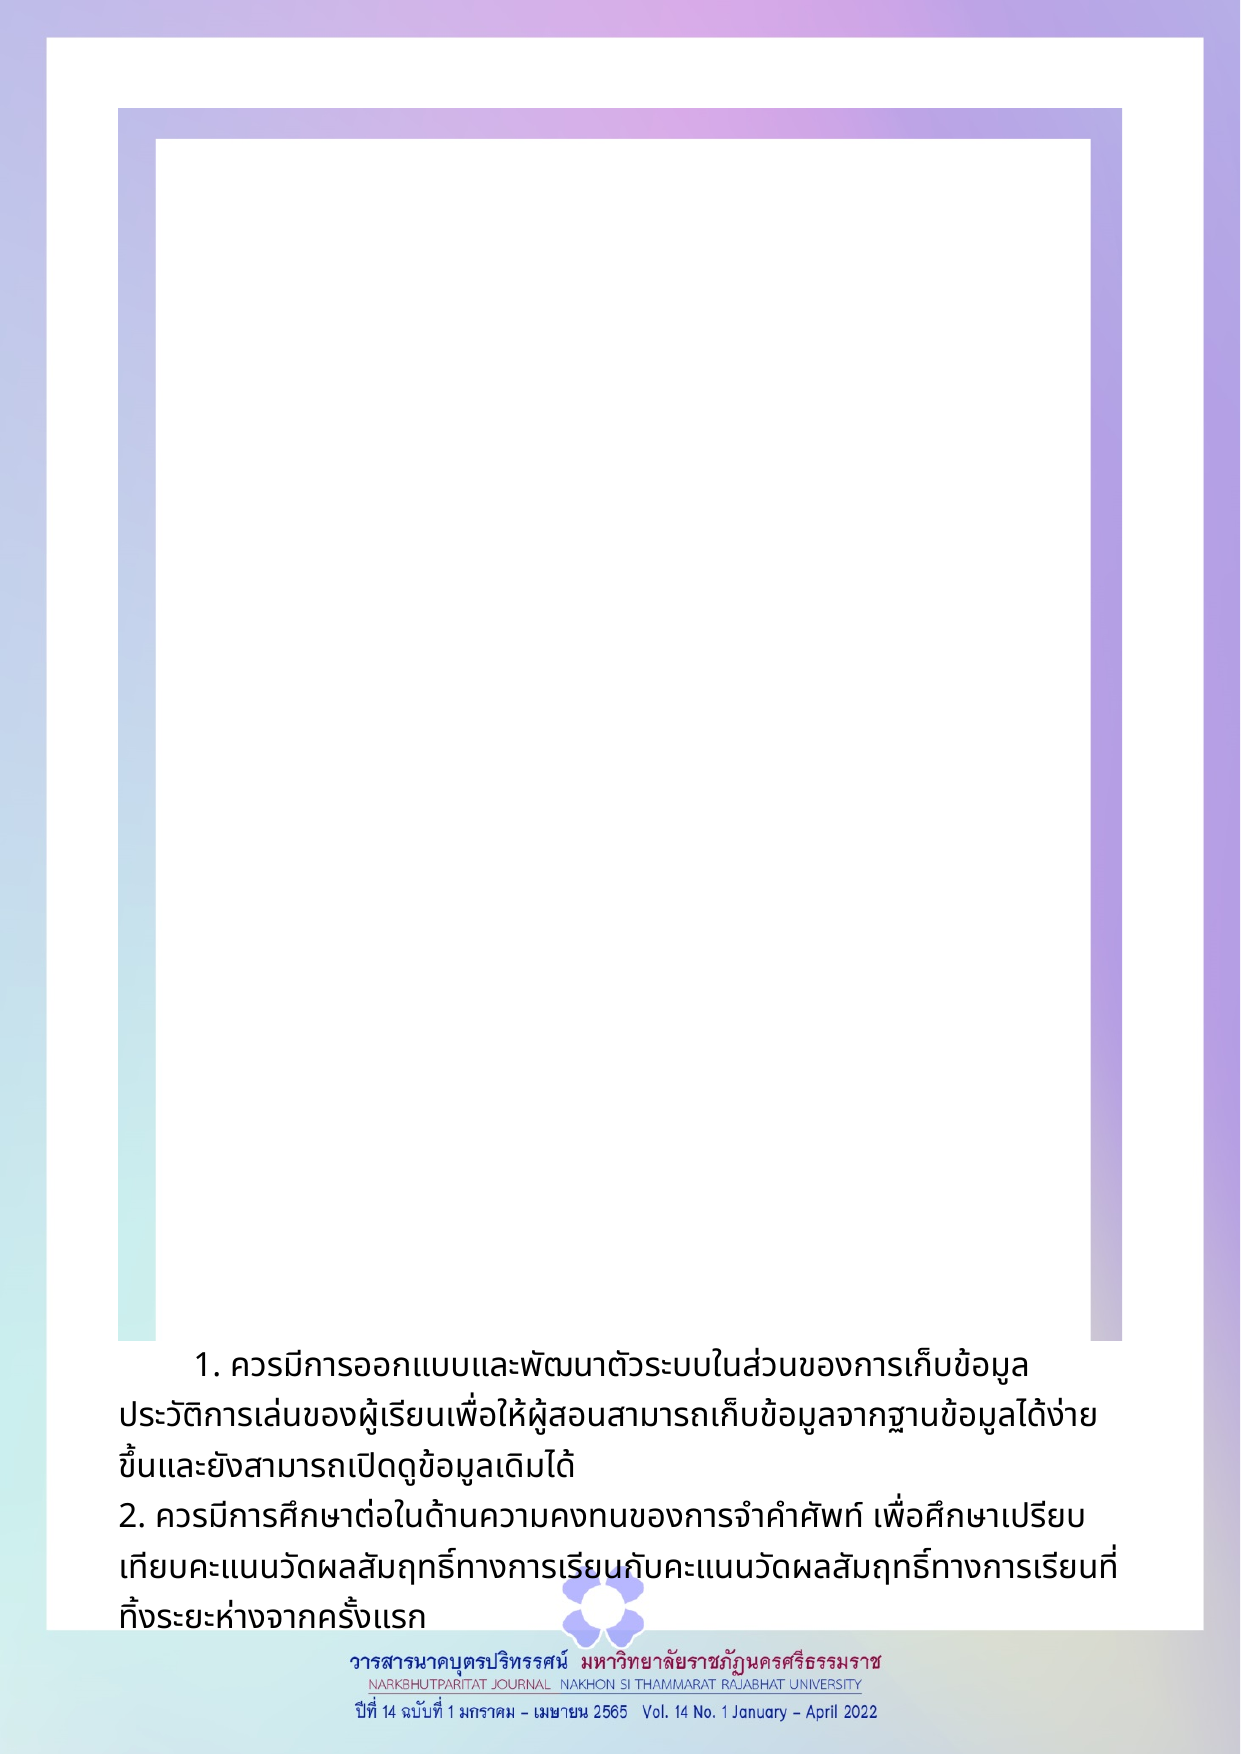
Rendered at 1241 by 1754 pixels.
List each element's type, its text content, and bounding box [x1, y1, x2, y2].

text 1. ควรมีการออกแบบและพัฒนาตัวระบบในส่วนของการเก็บข้อมูล ประวัติการเล่นของผู้เรียนเพื่อให้ผู้สอนสามารถเก็บข้อมูลจากฐานข้อมูลได้ง่ายขึ้นและยังสามารถเปิดดูข้อมูลเดิมได้ [118, 1341, 1122, 1492]
picture [0, 0, 1241, 1754]
text 2. ควรมีการศึกษาต่อในด้านความคงทนของการจำคำศัพท์ เพื่อศึกษาเปรียบเทียบคะแนนวัดผลสัมฤทธิ์ทางการเรียนกับคะแนนวัดผลสัมฤทธิ์ทางการเรียนที่ทิ้งระยะห่างจากครั้งแรก [118, 1492, 1122, 1643]
